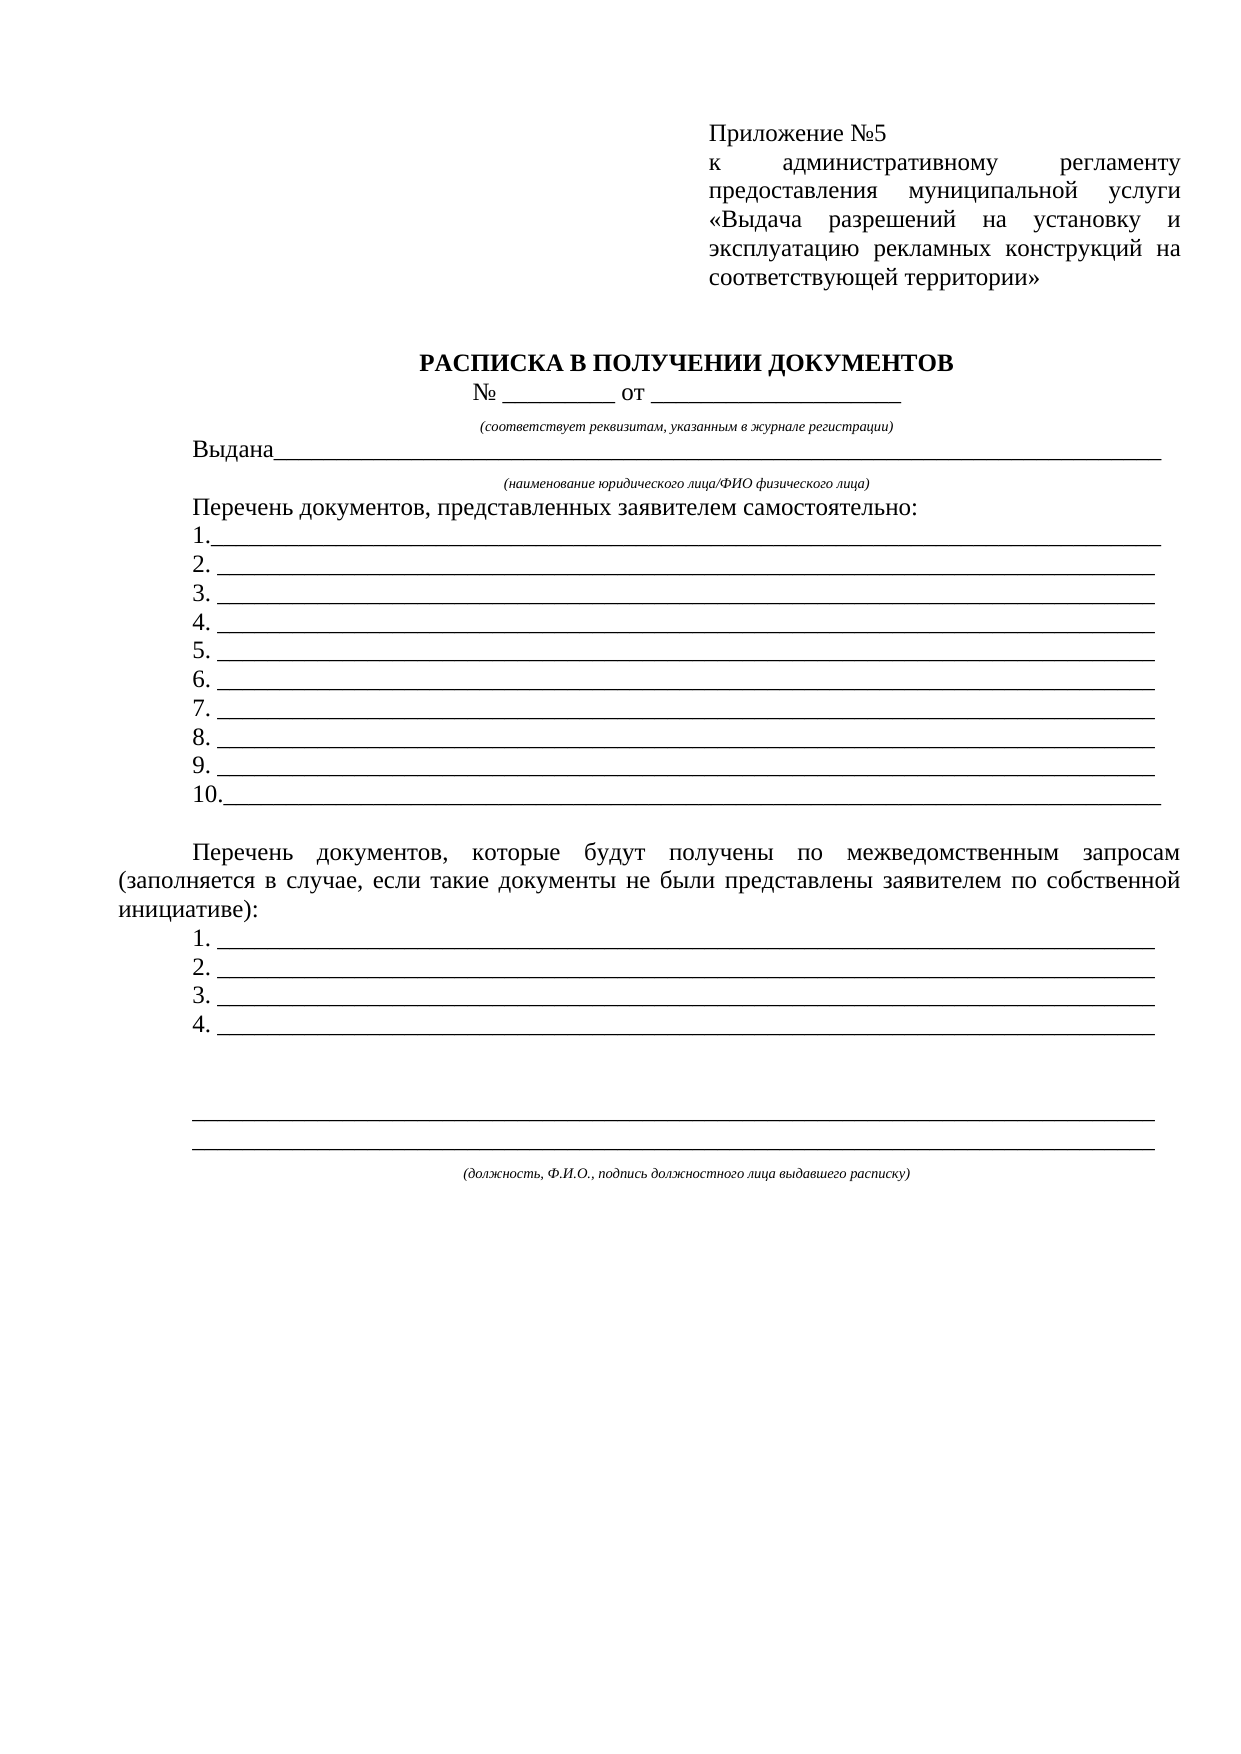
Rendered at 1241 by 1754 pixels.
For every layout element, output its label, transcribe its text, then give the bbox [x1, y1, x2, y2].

text 4. ___________________________________________________________________________ [118, 607, 1181, 636]
text № _________ от ____________________ [118, 377, 1181, 406]
text 6. ___________________________________________________________________________ [118, 664, 1181, 693]
text _____________________________________________________________________________ [118, 1124, 1181, 1153]
text 10.___________________________________________________________________________ [118, 779, 1181, 808]
text Выдана_______________________________________________________________________ [118, 434, 1181, 463]
text 2. ___________________________________________________________________________ [118, 952, 1181, 981]
text 7. ___________________________________________________________________________ [118, 693, 1181, 722]
text 3. ___________________________________________________________________________ [118, 578, 1181, 607]
text _____________________________________________________________________________ [118, 1096, 1181, 1124]
text 5. ___________________________________________________________________________ [118, 636, 1181, 664]
text Перечень документов, которые будут получены по межведомственным запросам (заполняется в случае, если такие документы не были представлены заявителем по собственной инициативе): [118, 837, 1181, 923]
text 3. ___________________________________________________________________________ [118, 981, 1181, 1009]
text Приложение №5 [709, 118, 1181, 147]
text (соответствует реквизитам, указанным в журнале регистрации) [118, 406, 1181, 434]
text 9. ___________________________________________________________________________ [118, 751, 1181, 779]
text Перечень документов, представленных заявителем самостоятельно: [118, 492, 1181, 521]
text 1.____________________________________________________________________________ [118, 521, 1181, 549]
text 2. ___________________________________________________________________________ [118, 549, 1181, 578]
text (наименование юридического лица/ФИО физического лица) [118, 463, 1181, 492]
text 4. ___________________________________________________________________________ [118, 1009, 1181, 1038]
text к административному регламенту предоставления муниципальной услуги «Выдача разрешений на установку и эксплуатацию рекламных конструкций на соответствующей территории» [709, 147, 1181, 291]
text (должность, Ф.И.О., подпись должностного лица выдавшего расписку) [118, 1153, 1181, 1182]
text РАСПИСКА В ПОЛУЧЕНИИ ДОКУМЕНТОВ [118, 348, 1181, 377]
text 1. ___________________________________________________________________________ [118, 923, 1181, 952]
text 8. ___________________________________________________________________________ [118, 722, 1181, 751]
